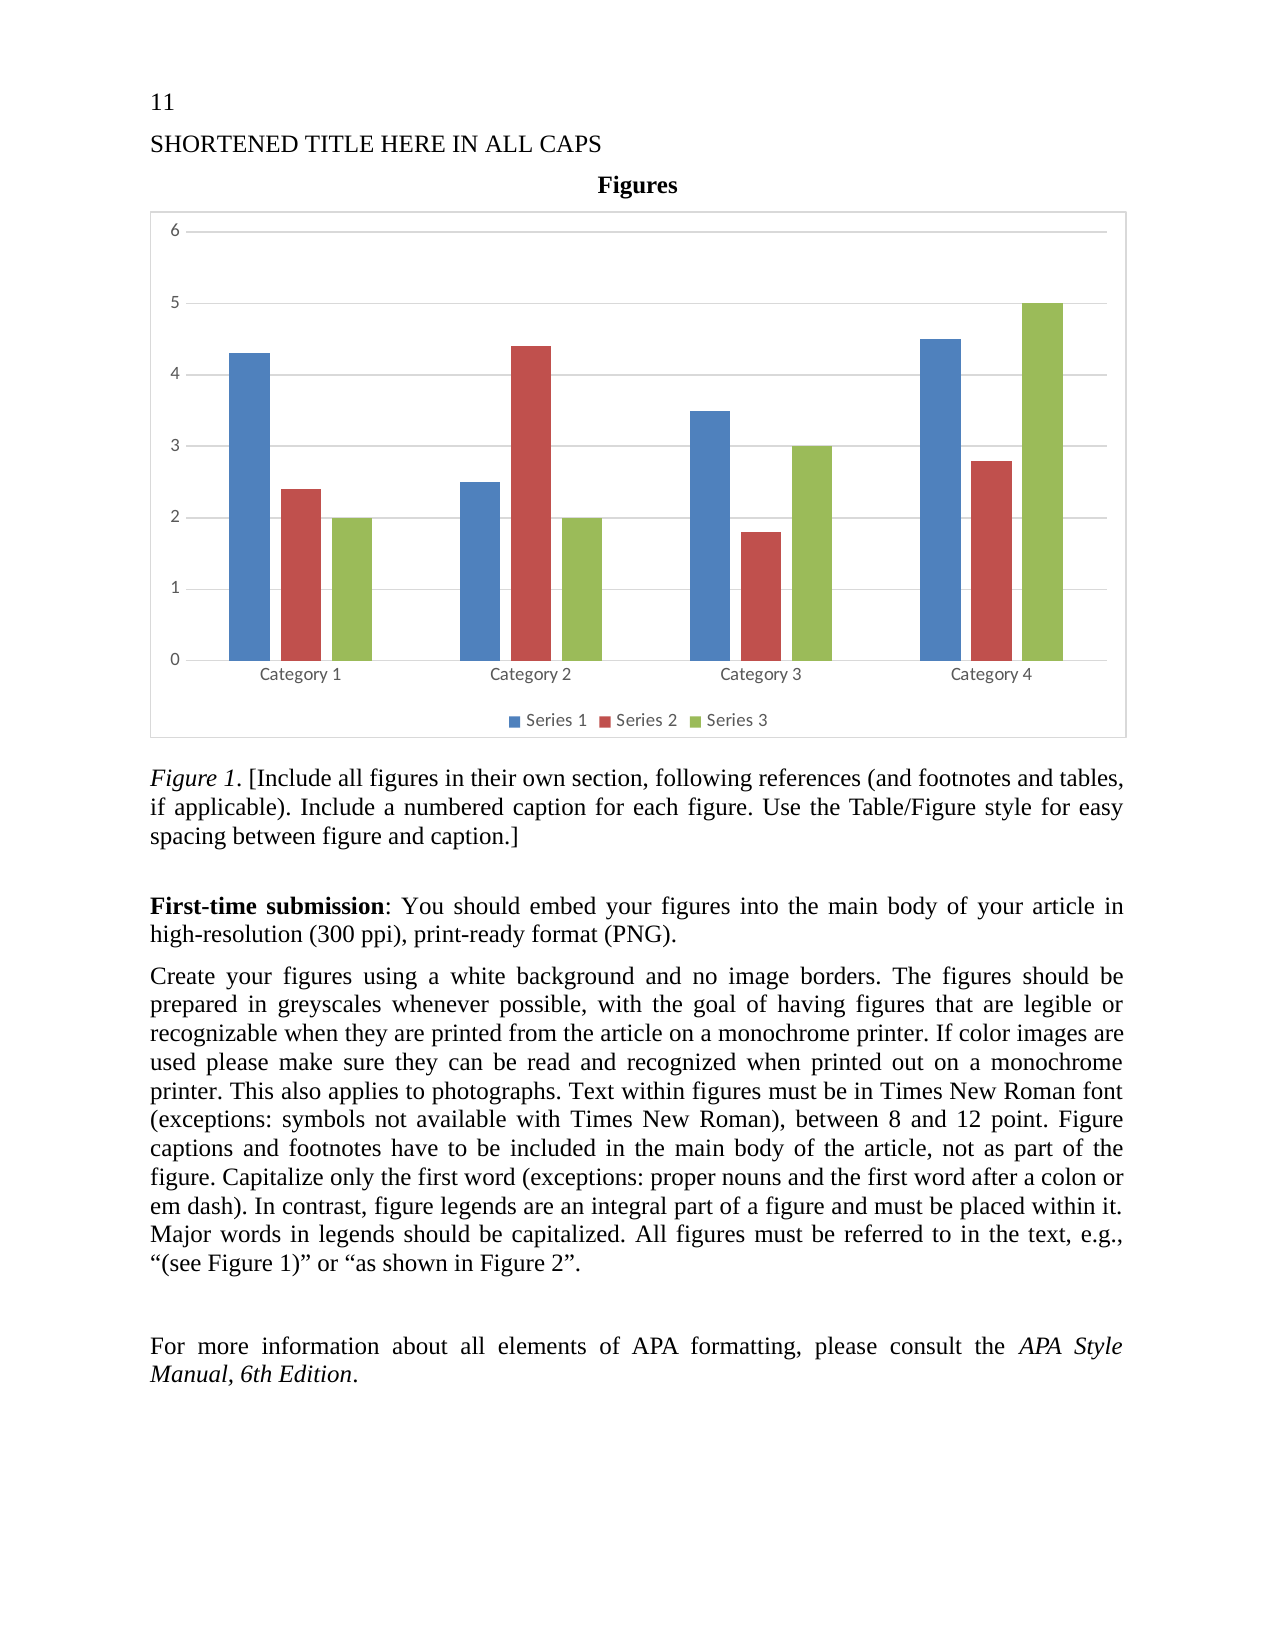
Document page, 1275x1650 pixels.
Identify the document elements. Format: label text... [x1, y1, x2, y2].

title Figures [150, 170, 1125, 199]
text Figure 1. [Include all figures in their own section, following references (and footnotes and tables, if applicable). Include a numbered caption for each figure. Use the Table/Figure style for easy spacing between figure and caption.] [150, 763, 1125, 849]
text Create your figures using a white background and no image borders. The figures should be prepared in greyscales whenever possible, with the goal of having figures that are legible or recognizable when they are printed from the article on a monochrome printer. If color images are used please make sure they can be read and recognized when printed out on a monochrome printer. This also applies to photographs. Text within figures must be in Times New Roman font (exceptions: symbols not available with Times New Roman), between 8 and 12 point. Figure captions and footnotes have to be included in the main body of the article, not as part of the figure. Capitalize only the first word (exceptions: proper nouns and the first word after a colon or em dash). In contrast, figure legends are an integral part of a figure and must be placed within it. Major words in legends should be capitalized. All figures must be referred to in the text, e.g., “(see Figure 1)” or “as shown in Figure 2”. [150, 961, 1125, 1277]
text First-time submission: You should embed your figures into the main body of your article in high-resolution (300 ppi), print-ready format (PNG). [150, 891, 1125, 948]
text For more information about all elements of APA formatting, please consult the APA Style Manual, 6th Edition. [150, 1331, 1125, 1388]
